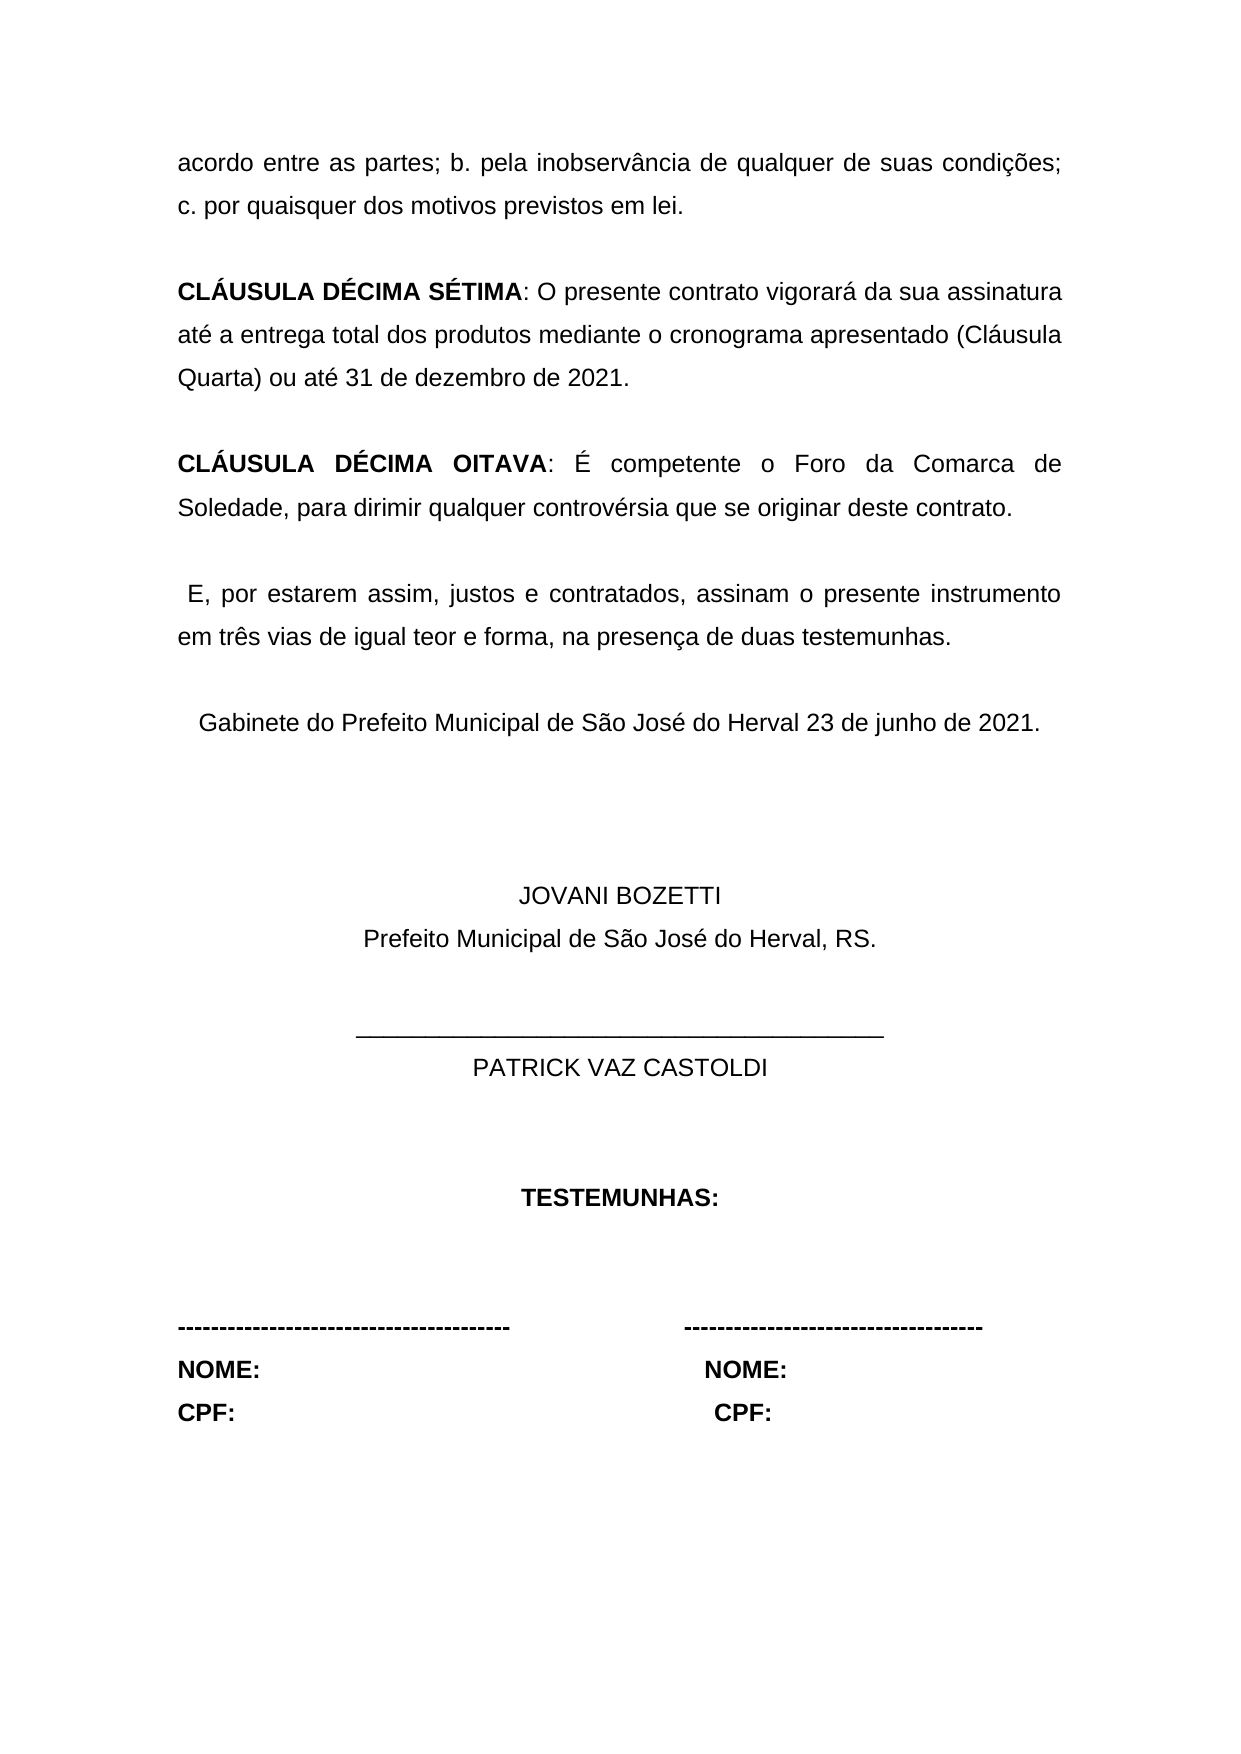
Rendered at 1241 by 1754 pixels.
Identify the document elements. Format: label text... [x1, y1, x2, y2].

text CPF: CPF: [177, 1398, 1063, 1427]
text Prefeito Municipal de São José do Herval, RS. [177, 924, 1063, 953]
text ---------------------------------------- ------------------------------------ [177, 1312, 1063, 1341]
text E, por estarem assim, justos e contratados, assinam o presente instrumento em três vias de igual teor e forma, na presença de duas testemunhas. [177, 579, 1063, 651]
text TESTEMUNHAS: [177, 1183, 1063, 1211]
text JOVANI BOZETTI [177, 881, 1063, 909]
text Gabinete do Prefeito Municipal de São José do Herval 23 de junho de 2021. [177, 708, 1063, 737]
text ______________________________________ [177, 1010, 1063, 1039]
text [177, 148, 1063, 219]
text NOME: NOME: [177, 1355, 1063, 1384]
text CLÁUSULA DÉCIMA OITAVA: É competente o Foro da Comarca de Soledade, para dirimir qualquer controvérsia que se originar deste contrato. [177, 449, 1063, 521]
text CLÁUSULA DÉCIMA SÉTIMA: O presente contrato vigorará da sua assinatura até a entrega total dos produtos mediante o cronograma apresentado (Cláusula Quarta) ou até 31 de dezembro de 2021. [177, 277, 1063, 392]
text PATRICK VAZ CASTOLDI [177, 1053, 1063, 1082]
